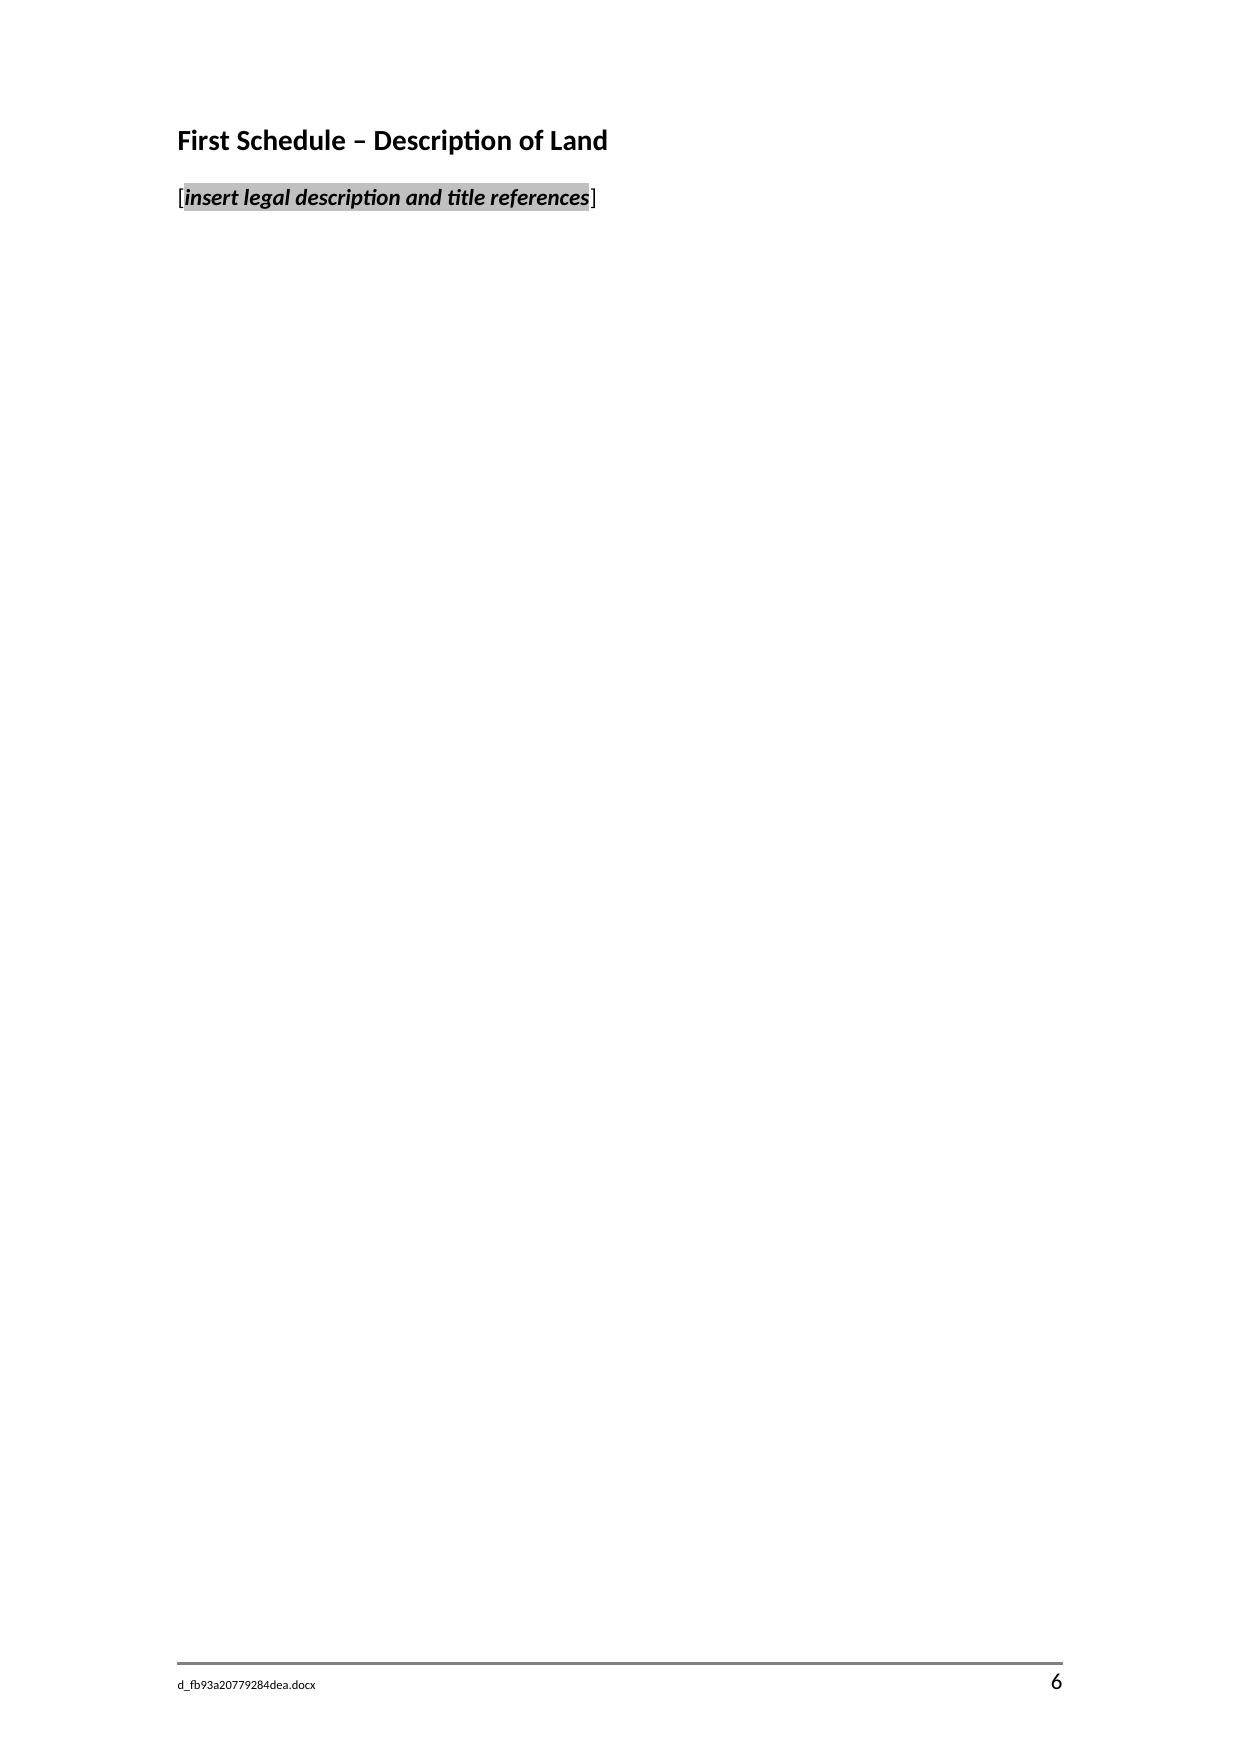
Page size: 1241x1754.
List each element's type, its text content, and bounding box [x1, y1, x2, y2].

text [insert legal description and title references] [589, 183, 1063, 211]
text First Schedule – Description of Land [177, 122, 1063, 158]
